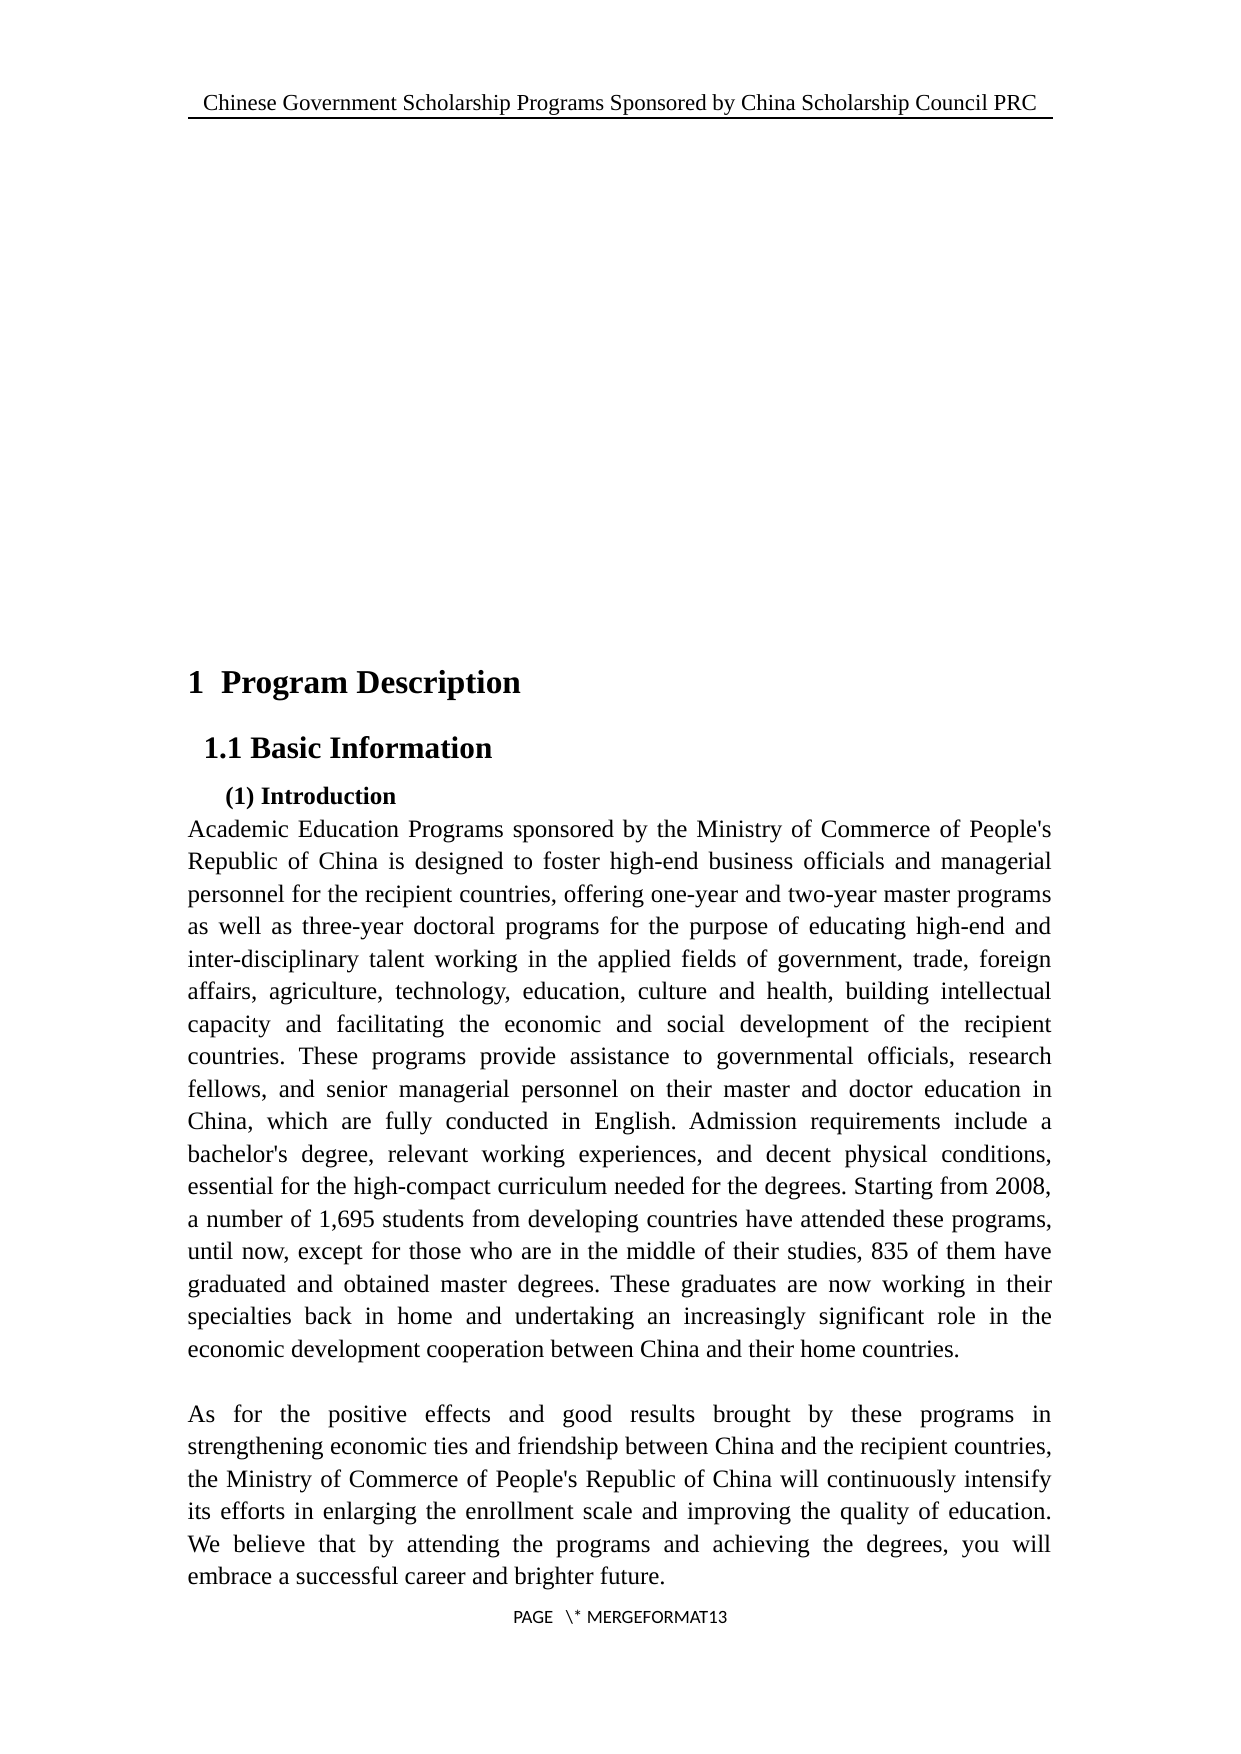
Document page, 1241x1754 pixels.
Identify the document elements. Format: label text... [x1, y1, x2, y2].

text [187, 779, 1053, 1592]
text 1 Program Description [187, 649, 1053, 714]
text 1.1 Basic Information [187, 714, 1053, 779]
